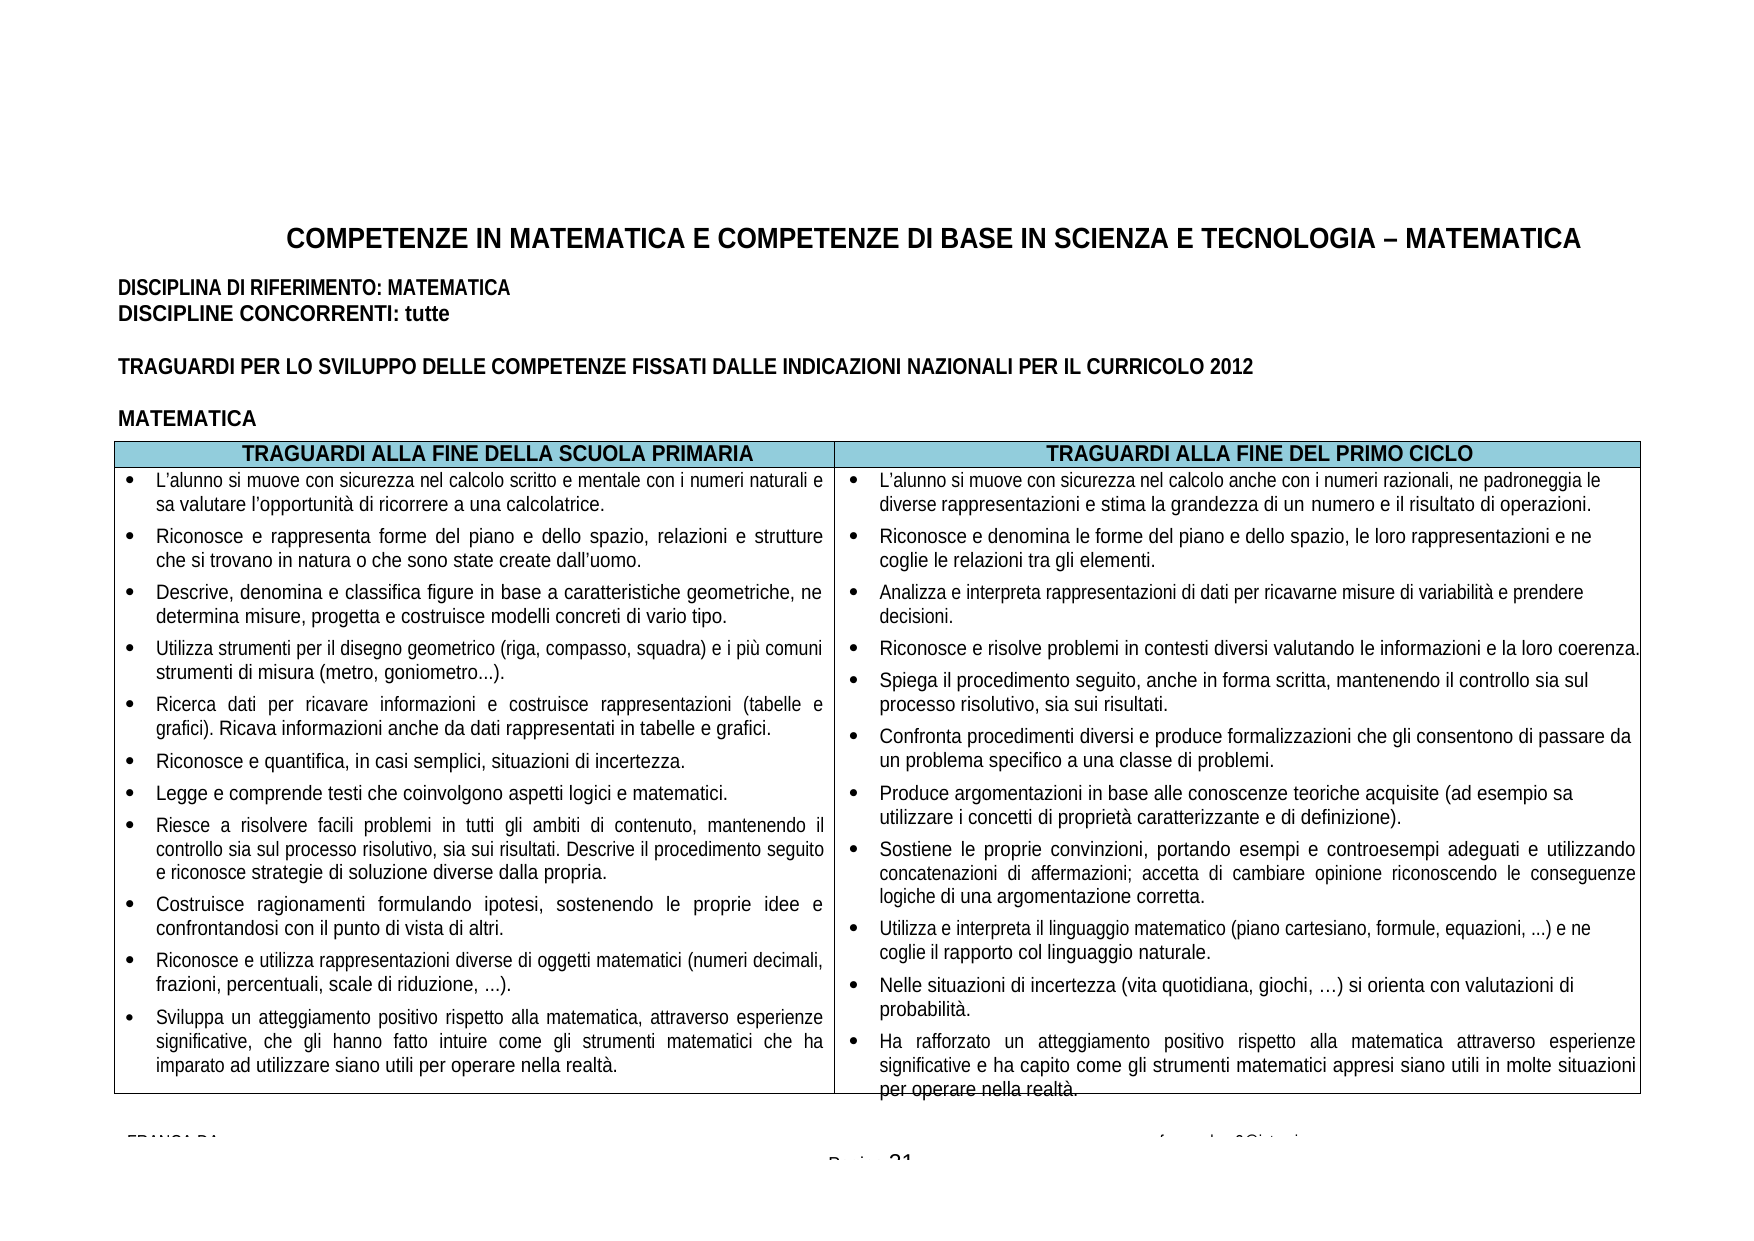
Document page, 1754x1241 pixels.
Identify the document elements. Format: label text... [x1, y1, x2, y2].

subtitle DISCIPLINA DI RIFERIMENTO: MATEMATICA DISCIPLINE CONCORRENTI: tutte [118, 274, 624, 326]
list TRAGUARDI PER LO SVILUPPO DELLE COMPETENZE FISSATI DALLE INDICAZIONI NAZIONALI PER IL CURRICOLO 2012 MATEMATICA [118, 353, 1348, 431]
subtitle COMPETENZE IN MATEMATICA E COMPETENZE DI BASE IN SCIENZA E TECNOLOGIA – MATEMATICA [286, 221, 1660, 254]
